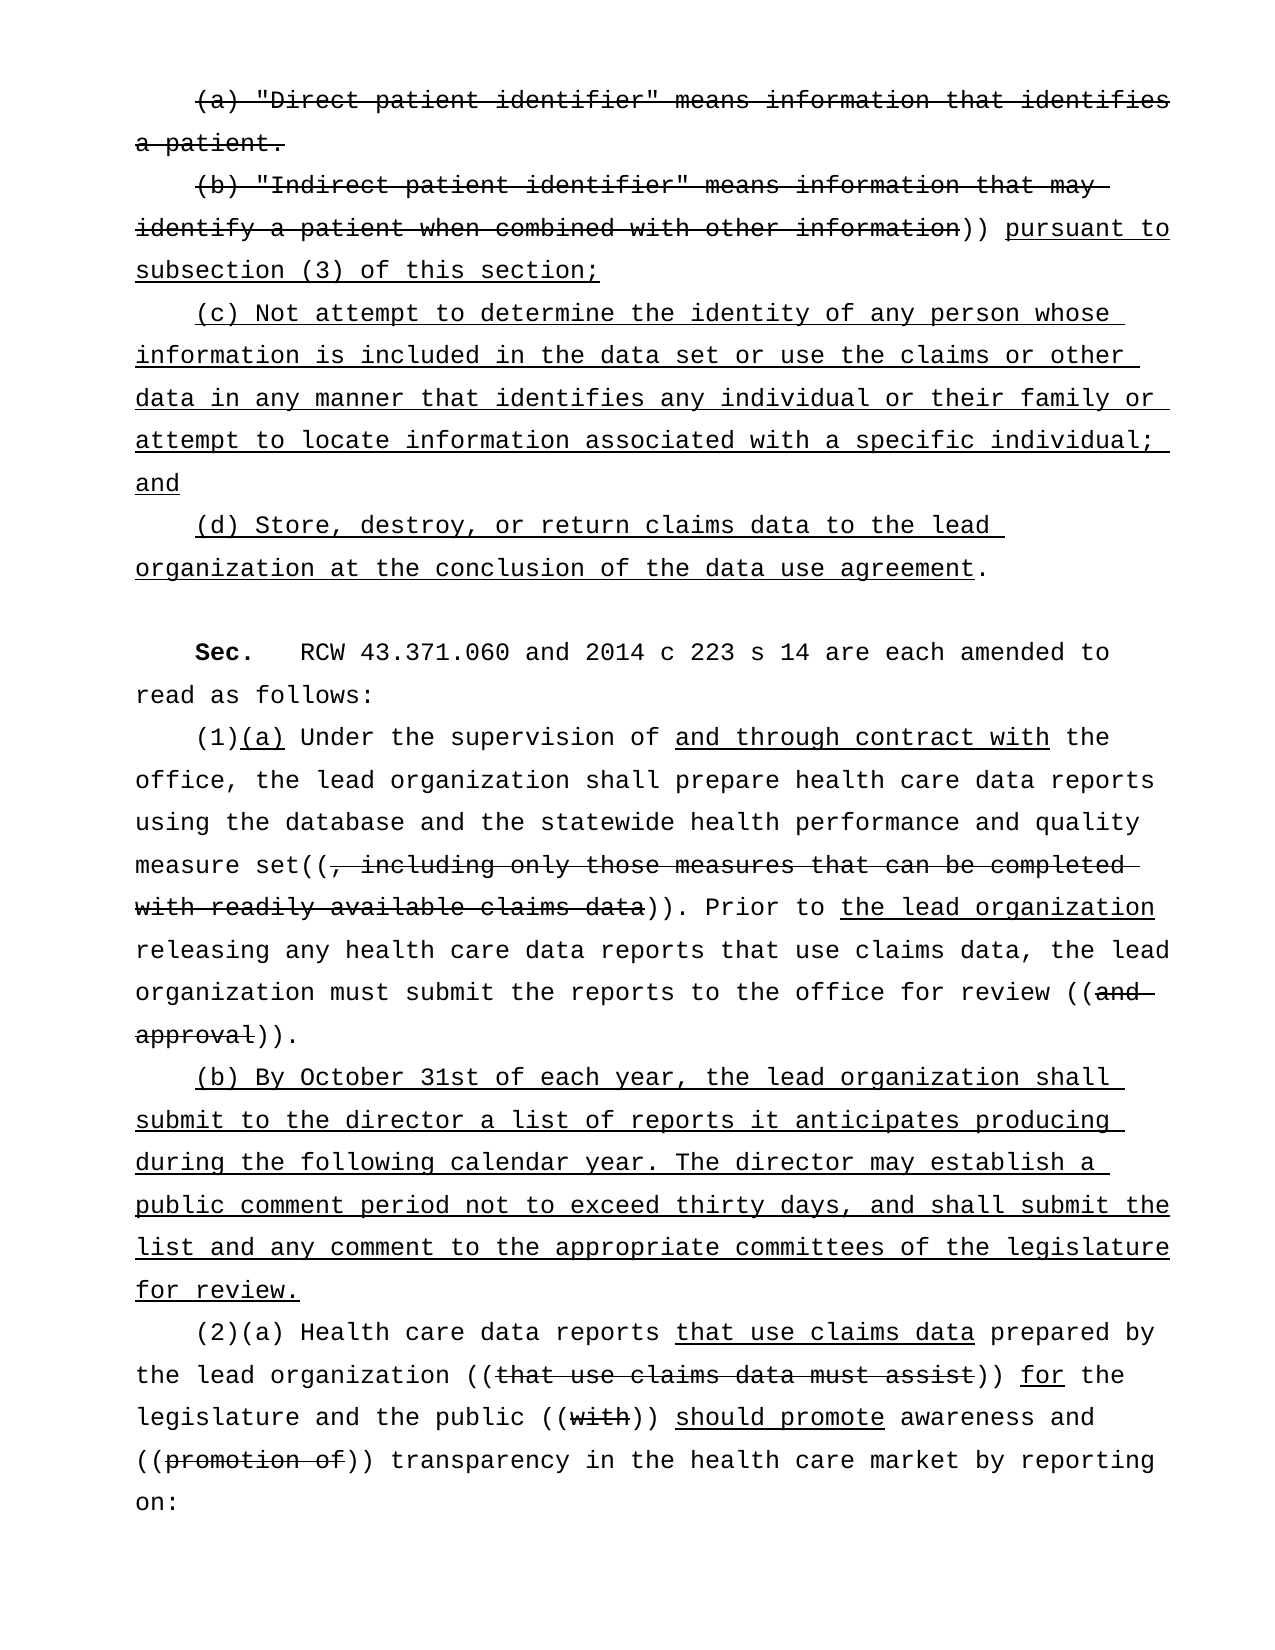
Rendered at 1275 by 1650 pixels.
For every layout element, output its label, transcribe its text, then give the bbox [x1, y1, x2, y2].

text (1)(a) Under the supervision of and through contract with the office, the lead organization shall prepare health care data reports using the database and the statewide health performance and quality measure set((, including only those measures that can be completed with readily available claims data)). Prior to the lead organization releasing any health care data reports that use claims data, the lead organization must submit the reports to the office for review ((and approval)). [135, 712, 1170, 1052]
text (a) "Direct patient identifier" means information that identifies a patient. [135, 75, 1170, 160]
text (2)(a) Health care data reports that use claims data prepared by the lead organization ((that use claims data must assist)) for the legislature and the public ((with)) should promote awareness and ((promotion of)) transparency in the health care market by reporting on: [135, 1307, 1170, 1519]
text (b) By October 31st of each year, the lead organization shall submit to the director a list of reports it anticipates producing during the following calendar year. The director may establish a public comment period not to exceed thirty days, and shall submit the list and any comment to the appropriate committees of the legislature for review. [135, 1217, 1170, 1258]
text (c) Not attempt to determine the identity of any person whose information is included in the data set or use the claims or other data in any manner that identifies any individual or their family or attempt to locate information associated with a specific individual; and [135, 410, 1170, 451]
text (b) "Indirect patient identifier" means information that may identify a patient when combined with other information)) pursuant to subsection (3) of this section; [135, 160, 1170, 287]
text (b) By October 31st of each year, the lead organization shall submit to the director a list of reports it anticipates producing during the following calendar year. The director may establish a public comment period not to exceed thirty days, and shall submit the list and any comment to the appropriate committees of the legislature for review. [135, 1052, 1170, 1215]
text (b) By October 31st of each year, the lead organization shall submit to the director a list of reports it anticipates producing during the following calendar year. The director may establish a public comment period not to exceed thirty days, and shall submit the list and any comment to the appropriate committees of the legislature for review. [135, 1260, 1170, 1307]
text (c) Not attempt to determine the identity of any person whose information is included in the data set or use the claims or other data in any manner that identifies any individual or their family or attempt to locate information associated with a specific individual; and [135, 287, 1170, 409]
text (c) Not attempt to determine the identity of any person whose information is included in the data set or use the claims or other data in any manner that identifies any individual or their family or attempt to locate information associated with a specific individual; and [135, 453, 1170, 500]
text (d) Store, destroy, or return claims data to the lead organization at the conclusion of the data use agreement. [135, 500, 1170, 585]
text Sec. RCW 43.371.060 and 2014 c 223 s 14 are each amended to read as follows: [135, 627, 1170, 712]
